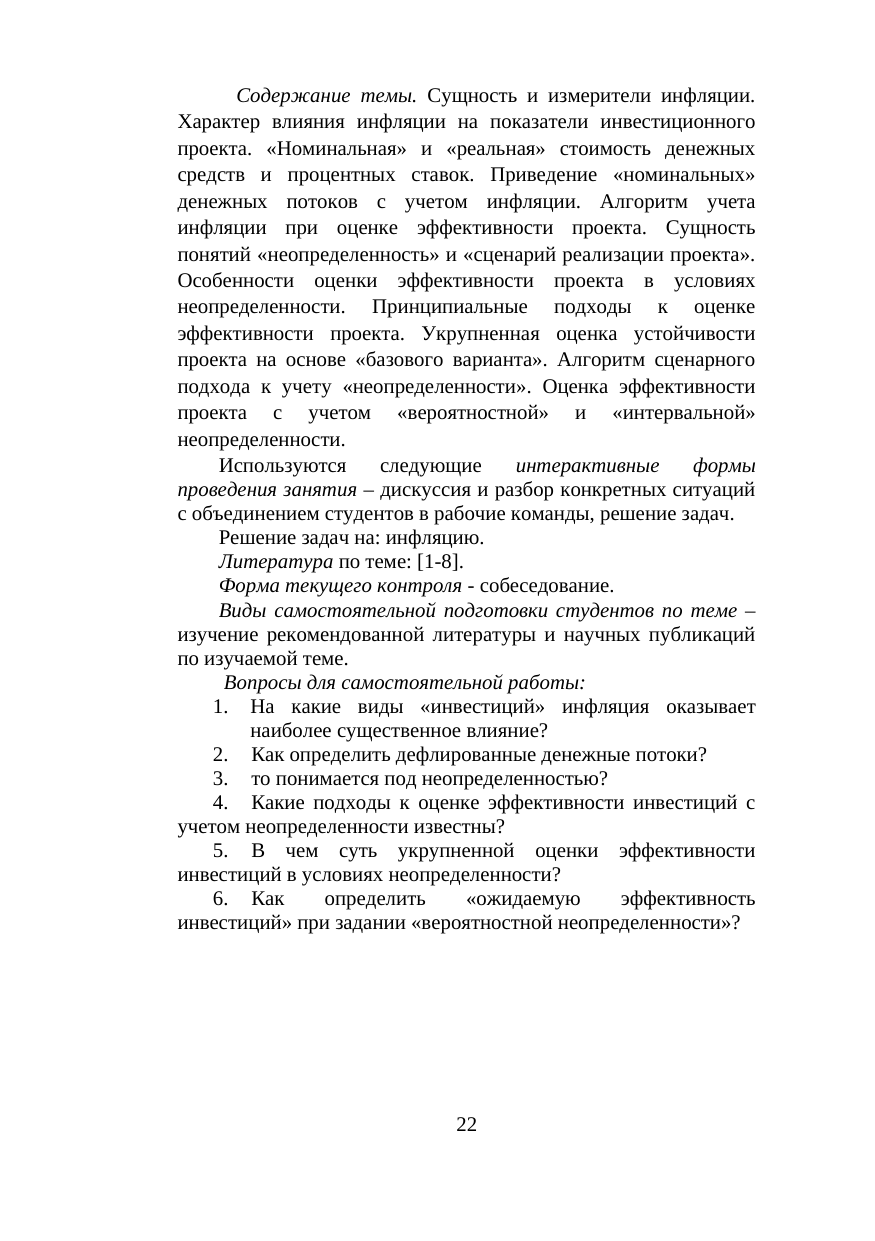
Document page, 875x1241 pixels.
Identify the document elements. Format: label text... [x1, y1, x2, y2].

text Литература по теме: [1-8]. [177, 549, 756, 573]
text Форма текущего контроля - собеседование. [177, 573, 756, 597]
list Какие подходы к оценке эффективности инвестиций с учетом неопределенности известны? [177, 790, 756, 838]
list Как определить дефлированные денежные потоки? [177, 742, 756, 766]
text Используются следующие интерактивные формы проведения занятия – дискуссия и разбор конкретных ситуаций с объединением студентов в рабочие команды, решение задач. [177, 453, 756, 525]
subtitle Содержание темы. Сущность и измерители инфляции. Характер влияния инфляции на показатели инвестиционного проекта. «Номинальная» и «реальная» стоимость денежных средств и процентных ставок. Приведение «номинальных» денежных потоков с учетом инфляции. Алгоритм учета инфляции при оценке эффективности проекта. Сущность понятий «неопределенность» и «сценарий реализации проекта». Особенности оценки эффективности проекта в условиях неопределенности. Принципиальные подходы к оценке эффективности проекта. Укрупненная оценка устойчивости проекта на основе «базового варианта». Алгоритм сценарного подхода к учету «неопределенности». Оценка эффективности проекта с учетом «вероятностной» и «интервальной» неопределенности. [177, 83, 756, 451]
list Как определить «ожидаемую эффективность инвестиций» при задании «вероятностной неопределенности»? [177, 886, 756, 934]
list В чем суть укрупненной оценки эффективности инвестиций в условиях неопределенности? [177, 838, 756, 886]
list На какие виды «инвестиций» инфляция оказывает наиболее существенное влияние? [213, 694, 756, 742]
list то понимается под неопределенностью? [177, 766, 756, 790]
text Виды самостоятельной подготовки студентов по теме – изучение рекомендованной литературы и научных публикаций по изучаемой теме. [177, 597, 756, 670]
text Решение задач на: инфляцию. [177, 525, 756, 549]
text Вопросы для самостоятельной работы: [177, 670, 756, 694]
